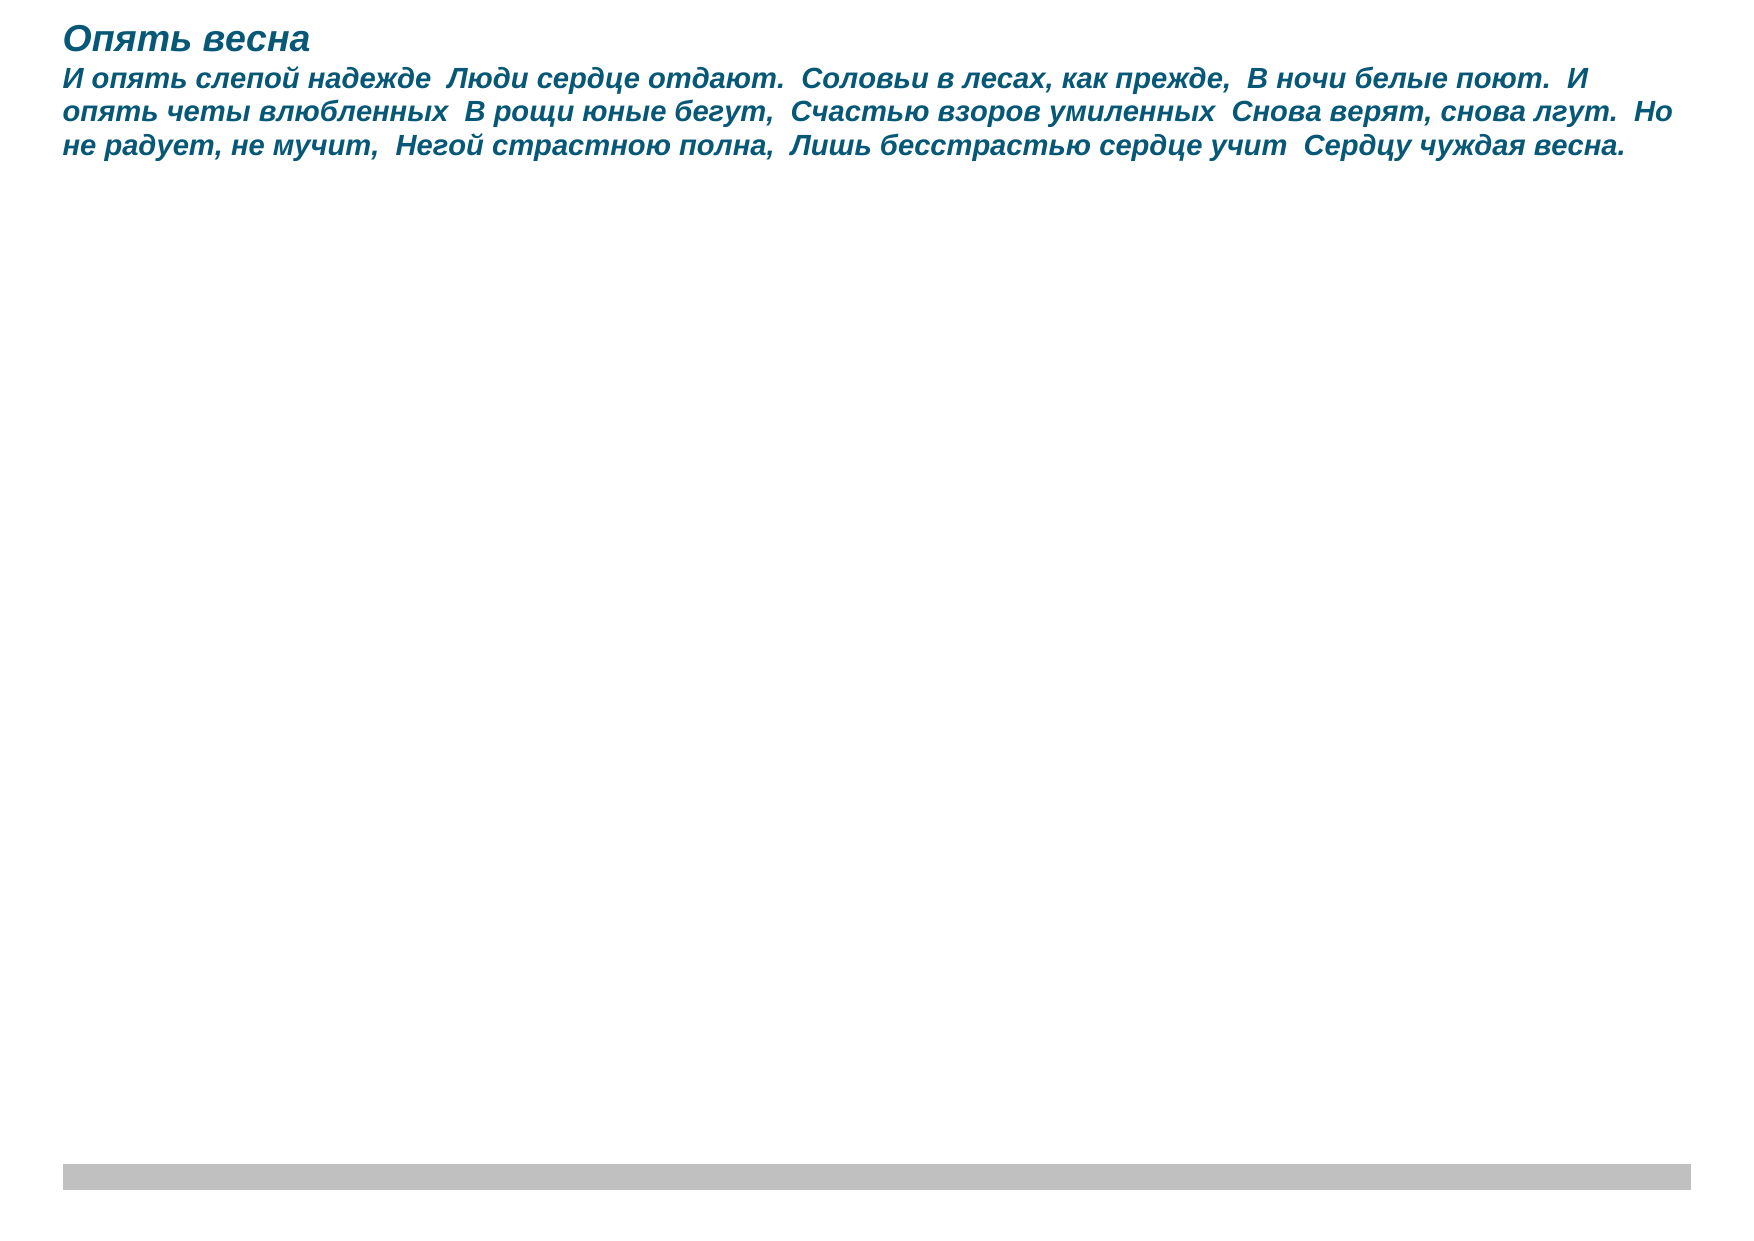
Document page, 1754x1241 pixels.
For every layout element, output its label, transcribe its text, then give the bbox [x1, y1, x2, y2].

subtitle Опять весна [62, 17, 1691, 60]
text И опять слепой надежде [62, 61, 1691, 161]
